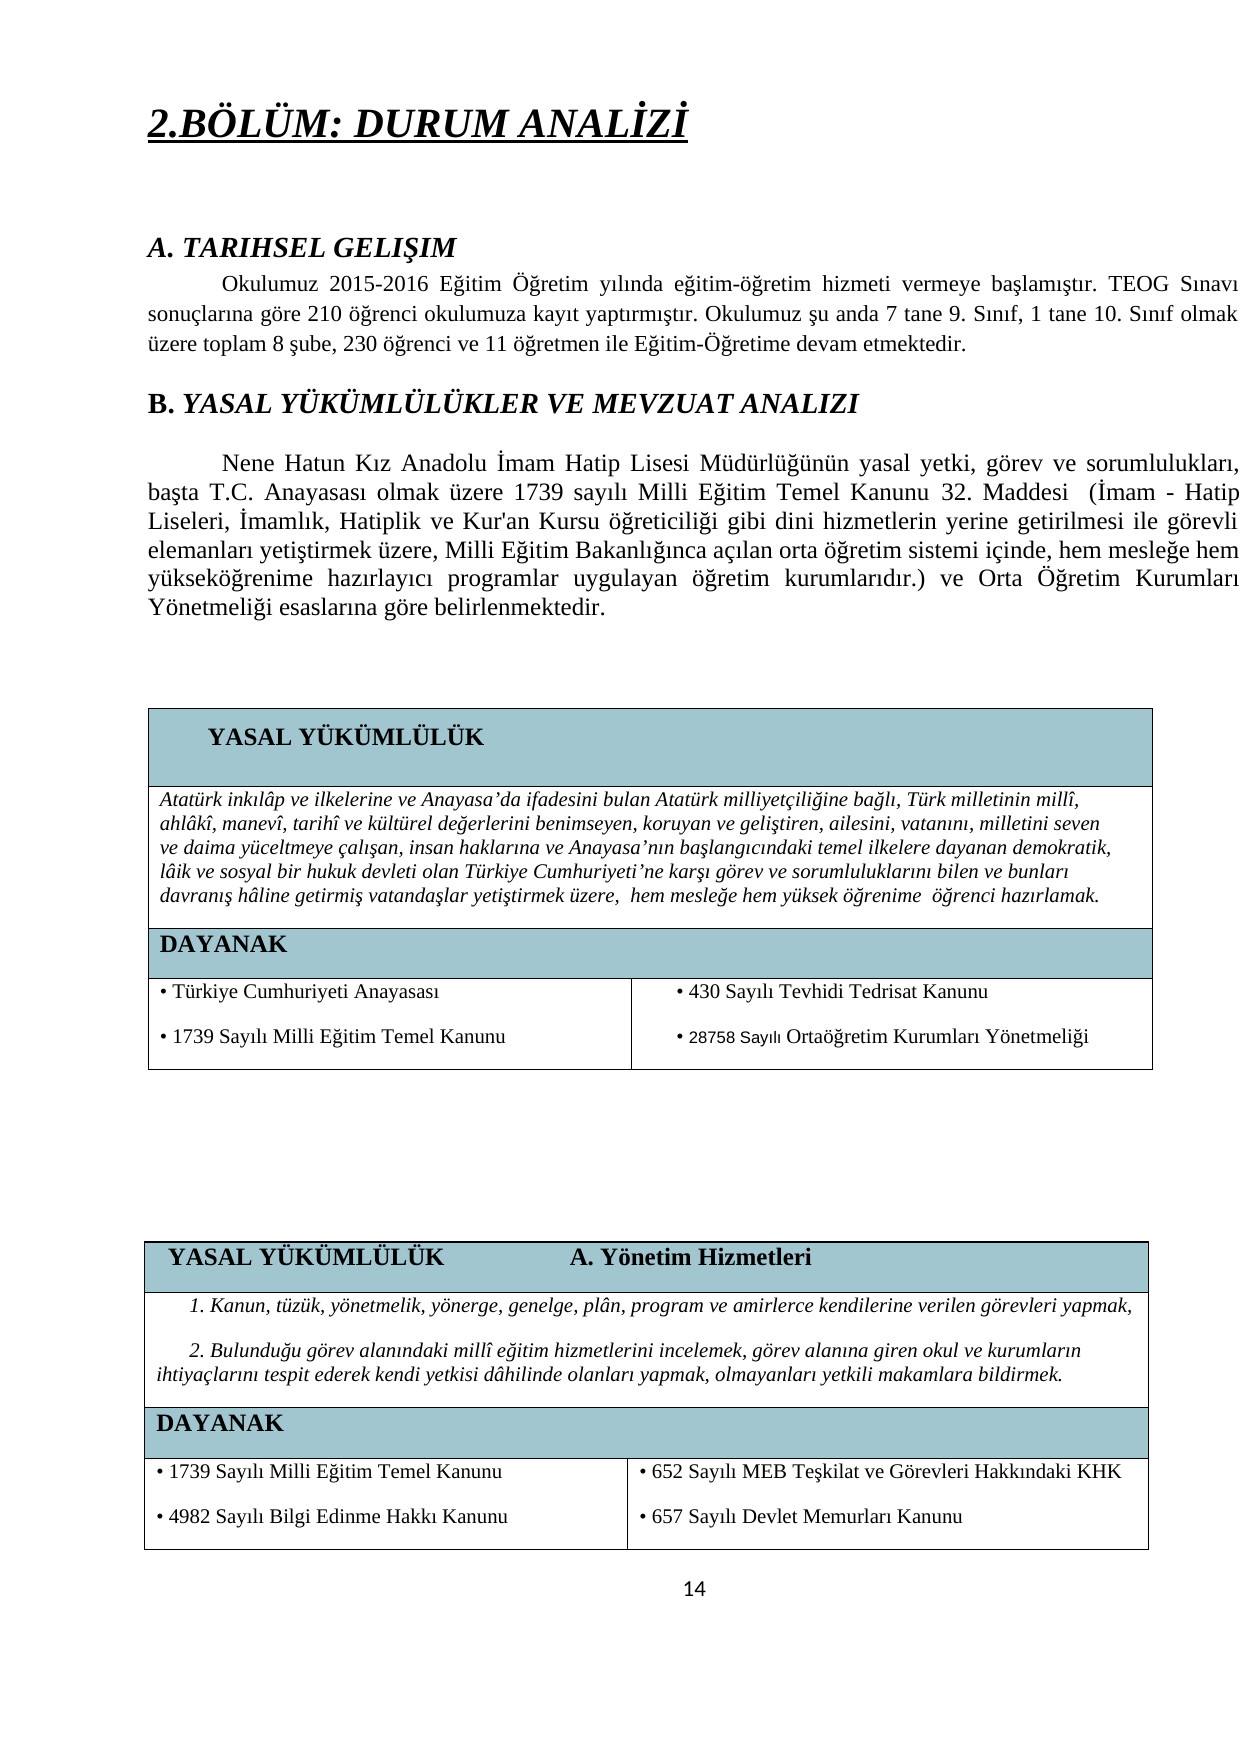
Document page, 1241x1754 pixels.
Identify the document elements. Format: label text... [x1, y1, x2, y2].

table_cell Atatürk inkılâp ve ilkelerine ve Anayasa’da ifadesini bulan Atatürk milliyetçiliğine bağlı, Türk milletinin millî, ahlâkî, manevî, tarihî ve kültürel değerlerini benimseyen, koruyan ve geliştiren, ailesini, vatanını, milletini seven ve daima yüceltmeye çalışan, insan haklarına ve Anayasa’nın başlangıcındaki temel ilkelere dayanan demokratik, lâik ve sosyal bir hukuk devleti olan Türkiye Cumhuriyeti’ne karşı görev ve sorumluluklarını bilen ve bunları davranış hâline getirmiş vatandaşlar yetiştirmek üzere, hem mesleğe hem yüksek öğrenime öğrenci hazırlamak. [149, 787, 1152, 928]
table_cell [628, 1459, 1148, 1548]
table_cell • Türkiye Cumhuriyeti Anayasası • 1739 Sayılı Milli Eğitim Temel Kanunu [149, 979, 631, 1069]
text Nene Hatun Kız Anadolu İmam Hatip Lisesi Müdürlüğünün yasal yetki, görev ve sorumlulukları, başta T.C. Anayasası olmak üzere 1739 sayılı Milli Eğitim Temel Kanunu 32. Maddesi (İmam - Hatip Liseleri, İmamlık, Hatiplik ve Kur'an Kursu öğreticiliği gibi dini hizmetlerin yerine getirilmesi ile görevli elemanları yetiştirmek üzere, Milli Eğitim Bakanlığınca açılan orta öğretim sistemi içinde, hem mesleğe hem yükseköğrenime hazırlayıcı programlar uygulayan öğretim kurumlarıdır.) ve Orta Öğretim Kurumları Yönetmeliği esaslarına göre belirlenmektedir. [148, 448, 1240, 621]
subtitle 2.BÖLÜM: DURUM ANALİZİ [148, 99, 1240, 147]
table_cell DAYANAK [145, 1408, 1148, 1458]
table_header YASAL YÜKÜMLÜLÜK [149, 709, 1152, 786]
table_cell • 430 Sayılı Tevhidi Tedrisat Kanunu • 28758 Sayılı Ortaöğretim Kurumları Yönetmeliği [632, 979, 1152, 1069]
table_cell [145, 1459, 627, 1548]
subtitle B. YASAL YÜKÜMLÜLÜKLER VE MEVZUAT ANALIZI [148, 386, 1240, 419]
table_cell DAYANAK [149, 929, 1152, 978]
text Okulumuz 2015-2016 Eğitim Öğretim yılında eğitim-öğretim hizmeti vermeye başlamıştır. TEOG Sınavı sonuçlarına göre 210 öğrenci okulumuza kayıt yaptırmıştır. Okulumuz şu anda 7 tane 9. Sınıf, 1 tane 10. Sınıf olmak üzere toplam 8 şube, 230 öğrenci ve 11 öğretmen ile Eğitim-Öğretime devam etmektedir. [148, 270, 1240, 357]
table_cell 1. Kanun, tüzük, yönetmelik, yönerge, genelge, plân, program ve amirlerce kendilerine verilen görevleri yapmak, 2. Bulunduğu görev alanındaki millî eğitim hizmetlerini incelemek, görev alanına giren okul ve kurumların ihtiyaçlarını tespit ederek kendi yetkisi dâhilinde olanları yapmak, olmayanları yetkili makamlara bildirmek. [145, 1293, 1148, 1407]
subtitle A. TARIHSEL GELIŞIM [148, 230, 1240, 264]
table_header YASAL YÜKÜMLÜLÜK A. Yönetim Hizmetleri [145, 1243, 1148, 1292]
